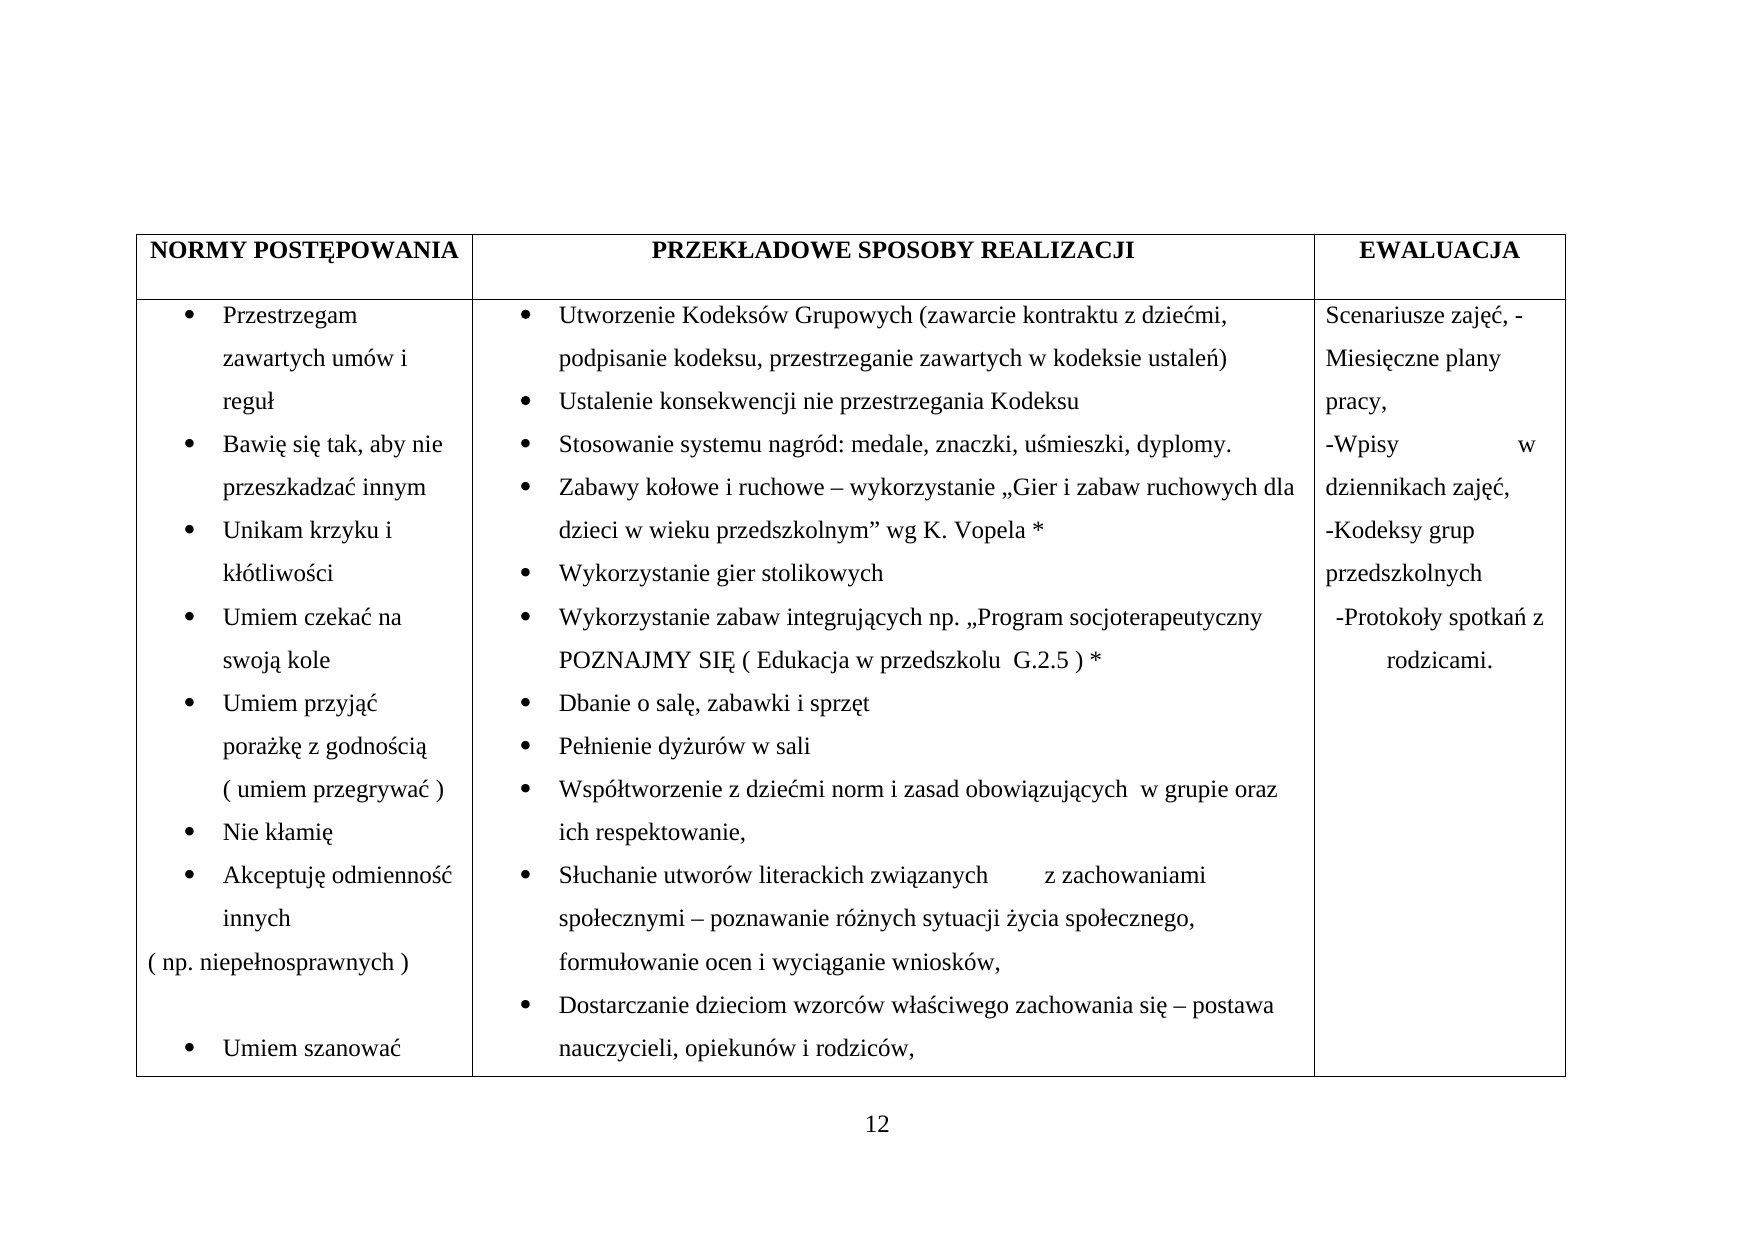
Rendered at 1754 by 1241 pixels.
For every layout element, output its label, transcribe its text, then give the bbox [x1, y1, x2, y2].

table_header EWALUACJA [1315, 235, 1565, 299]
table_header NORMY POSTĘPOWANIA [137, 235, 472, 299]
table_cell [473, 300, 1314, 1076]
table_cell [1315, 300, 1565, 1076]
table_header PRZEKŁADOWE SPOSOBY REALIZACJI [473, 235, 1314, 299]
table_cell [137, 300, 472, 1076]
